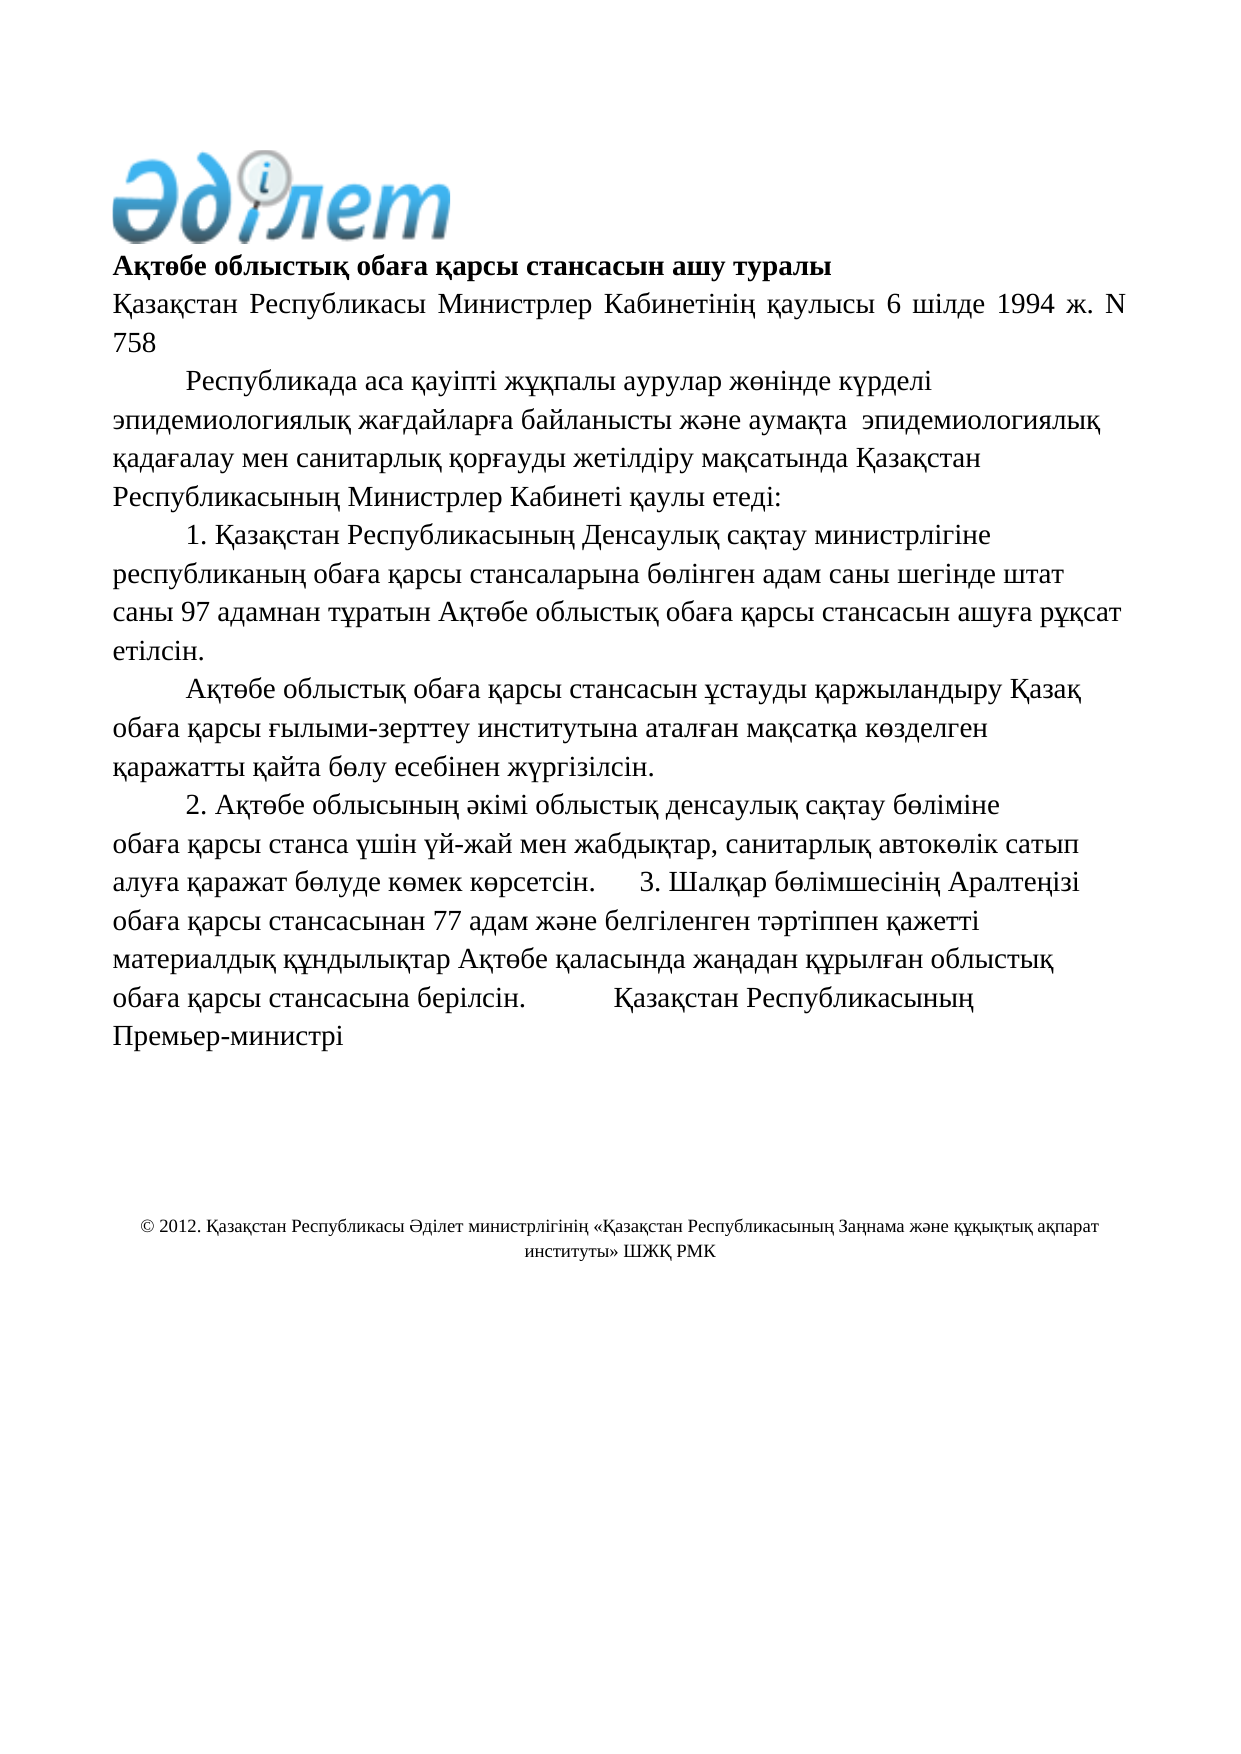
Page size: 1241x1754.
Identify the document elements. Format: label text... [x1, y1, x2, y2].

text © 2012. Қазақстан Республикасы Әділет министрлігінің «Қазақстан Республикасының Заңнама және құқықтық ақпарат институты» ШЖҚ РМК [112, 1215, 1128, 1262]
text Ақтөбе облыстық обаға қарсы стансасын ашу туралы [112, 248, 1128, 281]
text обаға қарсы станса үшiн үй-жай мен жабдықтар, санитарлық автокөлiк сатып алуға қаражат бөлуде көмек көрсетсiн. 3. Шалқар бөлiмшесiнiң Аралтеңiзi обаға қарсы стансасынан 77 адам және белгiленген тәртiппен қажеттi материалдық құндылықтар Ақтөбе қаласында жаңадан құрылған облыстық обаға қарсы стансасына берiлсiн. Қазақстан Республикасының Премьер-министрi [112, 826, 1128, 1052]
picture [112, 150, 451, 244]
text Қазақстан Республикасы Министрлер Кабинетiнiң қаулысы 6 шiлде 1994 ж. N 758 [112, 286, 1128, 358]
text Республикада аса қауiптi жұқпалы аурулар жөнiнде күрделi эпидемиологиялық жағдайларға байланысты және аумақта эпидемиологиялық қадағалау мен санитарлық қорғауды жетiлдiру мақсатында Қазақстан Республикасының Министрлер Кабинетi қаулы етедi: 1. Қазақстан Республикасының Денсаулық сақтау министрлiгiне республиканың обаға қарсы стансаларына бөлiнген адам саны шегiнде штат саны 97 адамнан тұратын Ақтөбе облыстық обаға қарсы стансасын ашуға рұқсат етiлсiн. Ақтөбе облыстық обаға қарсы стансасын ұстауды қаржыландыру Қазақ обаға қарсы ғылыми-зерттеу институтына аталған мақсатқа көзделген қаражатты қайта бөлу есебiнен жүргiзiлсiн. 2. Ақтөбе облысының әкiмi облыстық денсаулық сақтау бөлiмiне [112, 363, 1128, 821]
